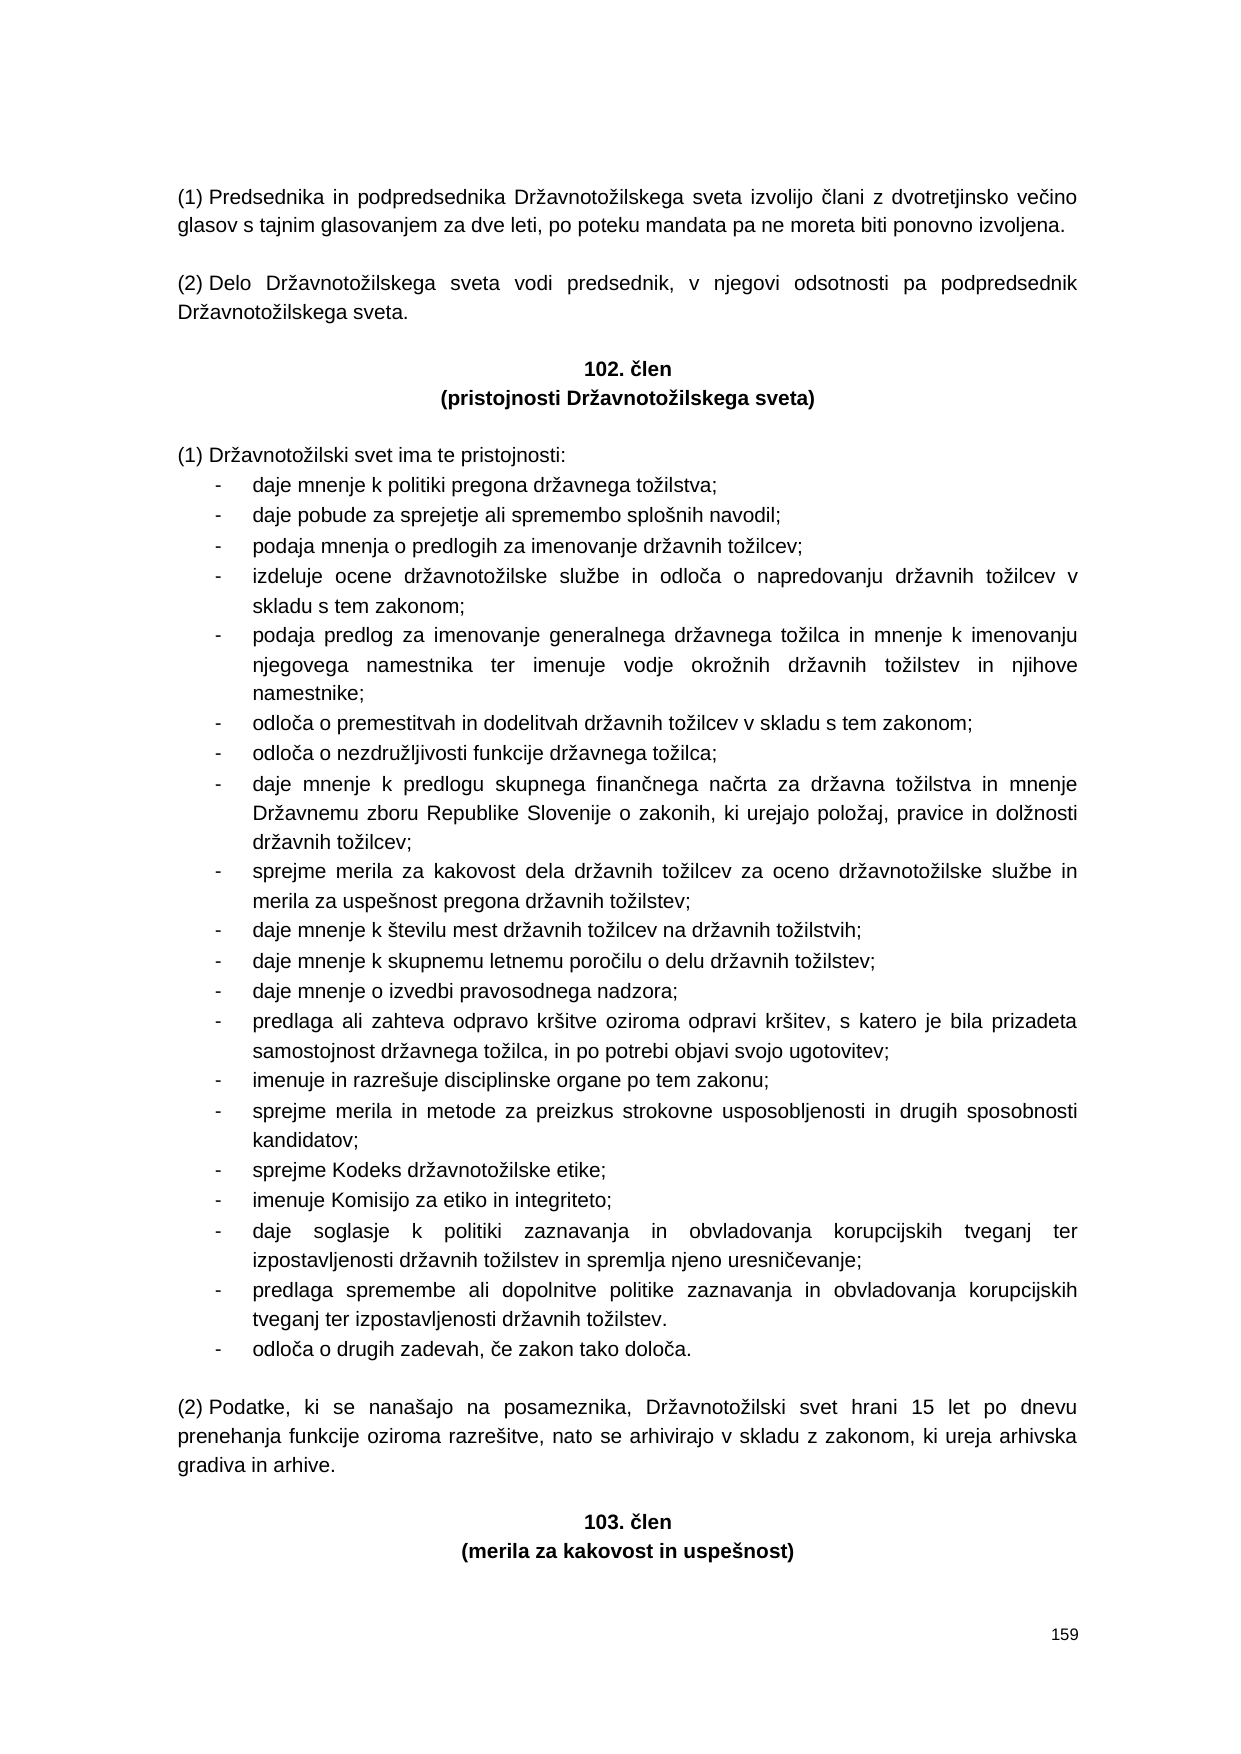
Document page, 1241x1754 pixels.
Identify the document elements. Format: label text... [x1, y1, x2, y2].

text (1) Državnotožilski svet ima te pristojnosti: [177, 443, 1078, 467]
list sprejme merila in metode za preizkus strokovne usposobljenosti in drugih sposobnosti kandidatov; [215, 1098, 1078, 1152]
text 103. člen [177, 1510, 1078, 1534]
list predlaga ali zahteva odpravo kršitve oziroma odpravi kršitev, s katero je bila prizadeta samostojnost državnega tožilca, in po potrebi objavi svojo ugotovitev; [215, 1009, 1078, 1063]
list imenuje Komisijo za etiko in integriteto; [215, 1187, 1078, 1213]
list daje mnenje k številu mest državnih tožilcev na državnih tožilstvih; [215, 917, 1078, 943]
text (2) Delo Državnotožilskega sveta vodi predsednik, v njegovi odsotnosti pa podpredsednik Državnotožilskega sveta. [177, 271, 1078, 323]
list izdeluje ocene državnotožilske službe in odloča o napredovanju državnih tožilcev v skladu s tem zakonom; [215, 563, 1078, 617]
list odloča o nezdružljivosti funkcije državnega tožilca; [215, 740, 1078, 766]
list daje mnenje k predlogu skupnega finančnega načrta za državna tožilstva in mnenje Državnemu zboru Republike Slovenije o zakonih, ki urejajo položaj, pravice in dolžnosti državnih tožilcev; [215, 771, 1078, 854]
text (1) Predsednika in podpredsednika Državnotožilskega sveta izvolijo člani z dvotretjinsko večino glasov s tajnim glasovanjem za dve leti, po poteku mandata pa ne moreta biti ponovno izvoljena. [177, 184, 1078, 237]
text (2) Podatke, ki se nanašajo na posameznika, Državnotožilski svet hrani 15 let po dnevu prenehanja funkcije oziroma razrešitve, nato se arhivirajo v skladu z zakonom, ki ureja arhivska gradiva in arhive. [177, 1395, 1078, 1476]
list imenuje in razrešuje disciplinske organe po tem zakonu; [215, 1068, 1078, 1093]
text 102. člen [177, 357, 1078, 381]
list podaja predlog za imenovanje generalnega državnega tožilca in mnenje k imenovanju njegovega namestnika ter imenuje vodje okrožnih državnih tožilstev in njihove namestnike; [215, 622, 1078, 705]
list daje soglasje k politiki zaznavanja in obvladovanja korupcijskih tveganj ter izpostavljenosti državnih tožilstev in spremlja njeno uresničevanje; [215, 1218, 1078, 1272]
list daje pobude za sprejetje ali spremembo splošnih navodil; [215, 502, 1078, 528]
list sprejme Kodeks državnotožilske etike; [215, 1157, 1078, 1182]
list odloča o drugih zadevah, če zakon tako določa. [215, 1336, 1078, 1361]
list daje mnenje o izvedbi pravosodnega nadzora; [215, 978, 1078, 1004]
list podaja mnenja o predlogih za imenovanje državnih tožilcev; [215, 533, 1078, 558]
list predlaga spremembe ali dopolnitve politike zaznavanja in obvladovanja korupcijskih tveganj ter izpostavljenosti državnih tožilstev. [215, 1277, 1078, 1331]
list daje mnenje k skupnemu letnemu poročilu o delu državnih tožilstev; [215, 948, 1078, 973]
list sprejme merila za kakovost dela državnih tožilcev za oceno državnotožilske službe in merila za uspešnost pregona državnih tožilstev; [215, 858, 1078, 913]
text (pristojnosti Državnotožilskega sveta) [177, 386, 1078, 410]
text (merila za kakovost in uspešnost) [177, 1539, 1078, 1563]
list odloča o premestitvah in dodelitvah državnih tožilcev v skladu s tem zakonom; [215, 710, 1078, 735]
list daje mnenje k politiki pregona državnega tožilstva; [215, 472, 1078, 497]
